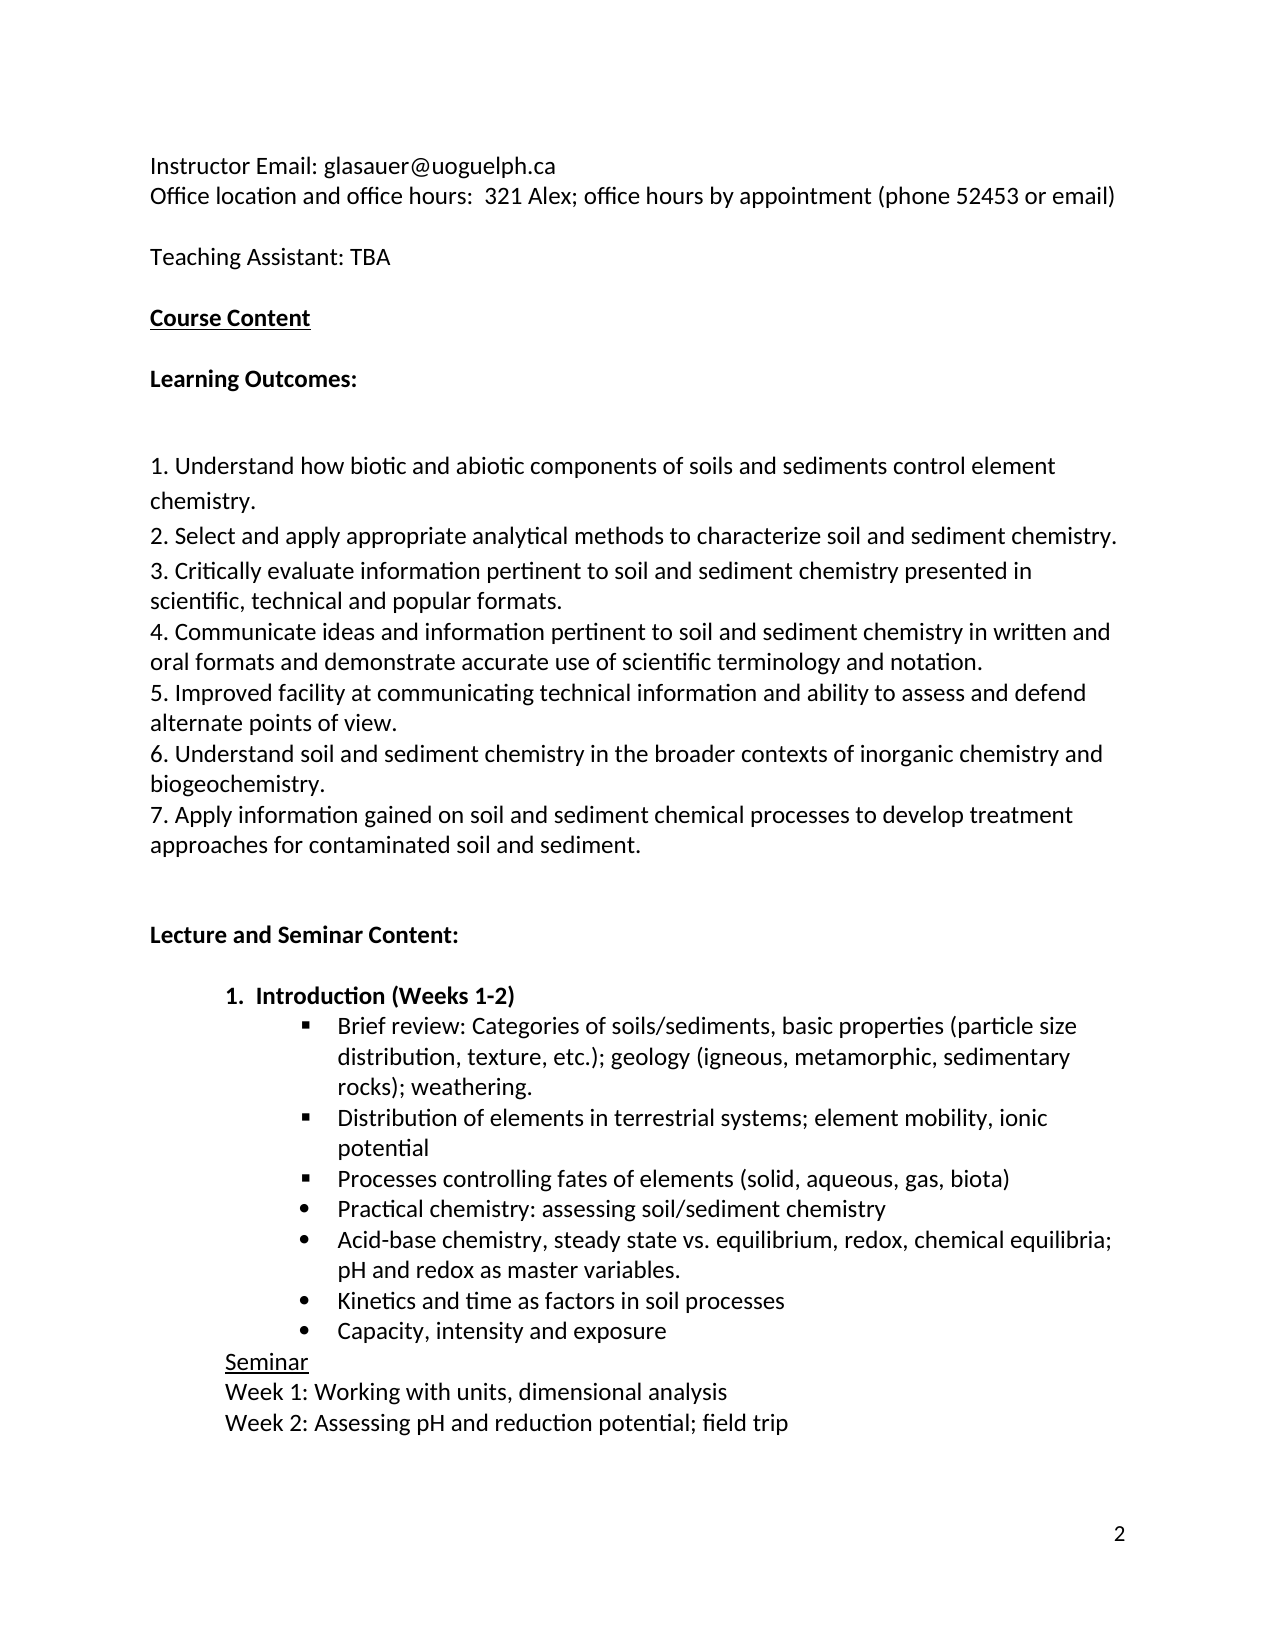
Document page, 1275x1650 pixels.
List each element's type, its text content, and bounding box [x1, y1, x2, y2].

list Capacity, intensity and exposure [300, 1316, 1125, 1346]
text 4. Communicate ideas and information pertinent to soil and sediment chemistry in written and oral formats and demonstrate accurate use of scientific terminology and notation. [150, 616, 1125, 677]
text 5. Improved facility at communicating technical information and ability to assess and defend alternate points of view. [150, 677, 1125, 738]
list Distribution of elements in terrestrial systems; element mobility, ionic potential [300, 1102, 1125, 1163]
list Brief review: Categories of soils/sediments, basic properties (particle size distribution, texture, etc.); geology (igneous, metamorphic, sedimentary rocks); weathering. [300, 1010, 1125, 1102]
text 7. Apply information gained on soil and sediment chemical processes to develop treatment approaches for contaminated soil and sediment. [150, 799, 1125, 860]
text Seminar [225, 1346, 1125, 1377]
text Office location and office hours: 321 Alex; office hours by appointment (phone 52453 or email) [150, 181, 1125, 211]
subtitle Learning Outcomes: [150, 364, 1125, 394]
subtitle Course Content [150, 303, 1125, 333]
text Teaching Assistant: TBA [150, 242, 1125, 272]
list 2. Select and apply appropriate analytical methods to characterize soil and sediment chemistry. [150, 520, 1125, 551]
text 3. Critically evaluate information pertinent to soil and sediment chemistry presented in scientific, technical and popular formats. [150, 555, 1125, 616]
text Week 1: Working with units, dimensional analysis [225, 1377, 1125, 1407]
text 1. Introduction (Weeks 1-2) [150, 980, 1125, 1010]
list Processes controlling fates of elements (solid, aqueous, gas, biota) [300, 1163, 1125, 1193]
text Instructor Email: glasauer@uoguelph.ca [150, 150, 1125, 181]
list Practical chemistry: assessing soil/sediment chemistry [300, 1193, 1125, 1224]
text 6. Understand soil and sediment chemistry in the broader contexts of inorganic chemistry and biogeochemistry. [150, 738, 1125, 799]
list Kinetics and time as factors in soil processes [300, 1285, 1125, 1316]
list Acid-base chemistry, steady state vs. equilibrium, redox, chemical equilibria; pH and redox as master variables. [300, 1224, 1125, 1285]
subtitle Lecture and Seminar Content: [150, 919, 1125, 949]
text Week 2: Assessing pH and reduction potential; field trip [225, 1407, 1125, 1438]
list 1. Understand how biotic and abiotic components of soils and sediments control element chemistry. [150, 450, 1125, 516]
